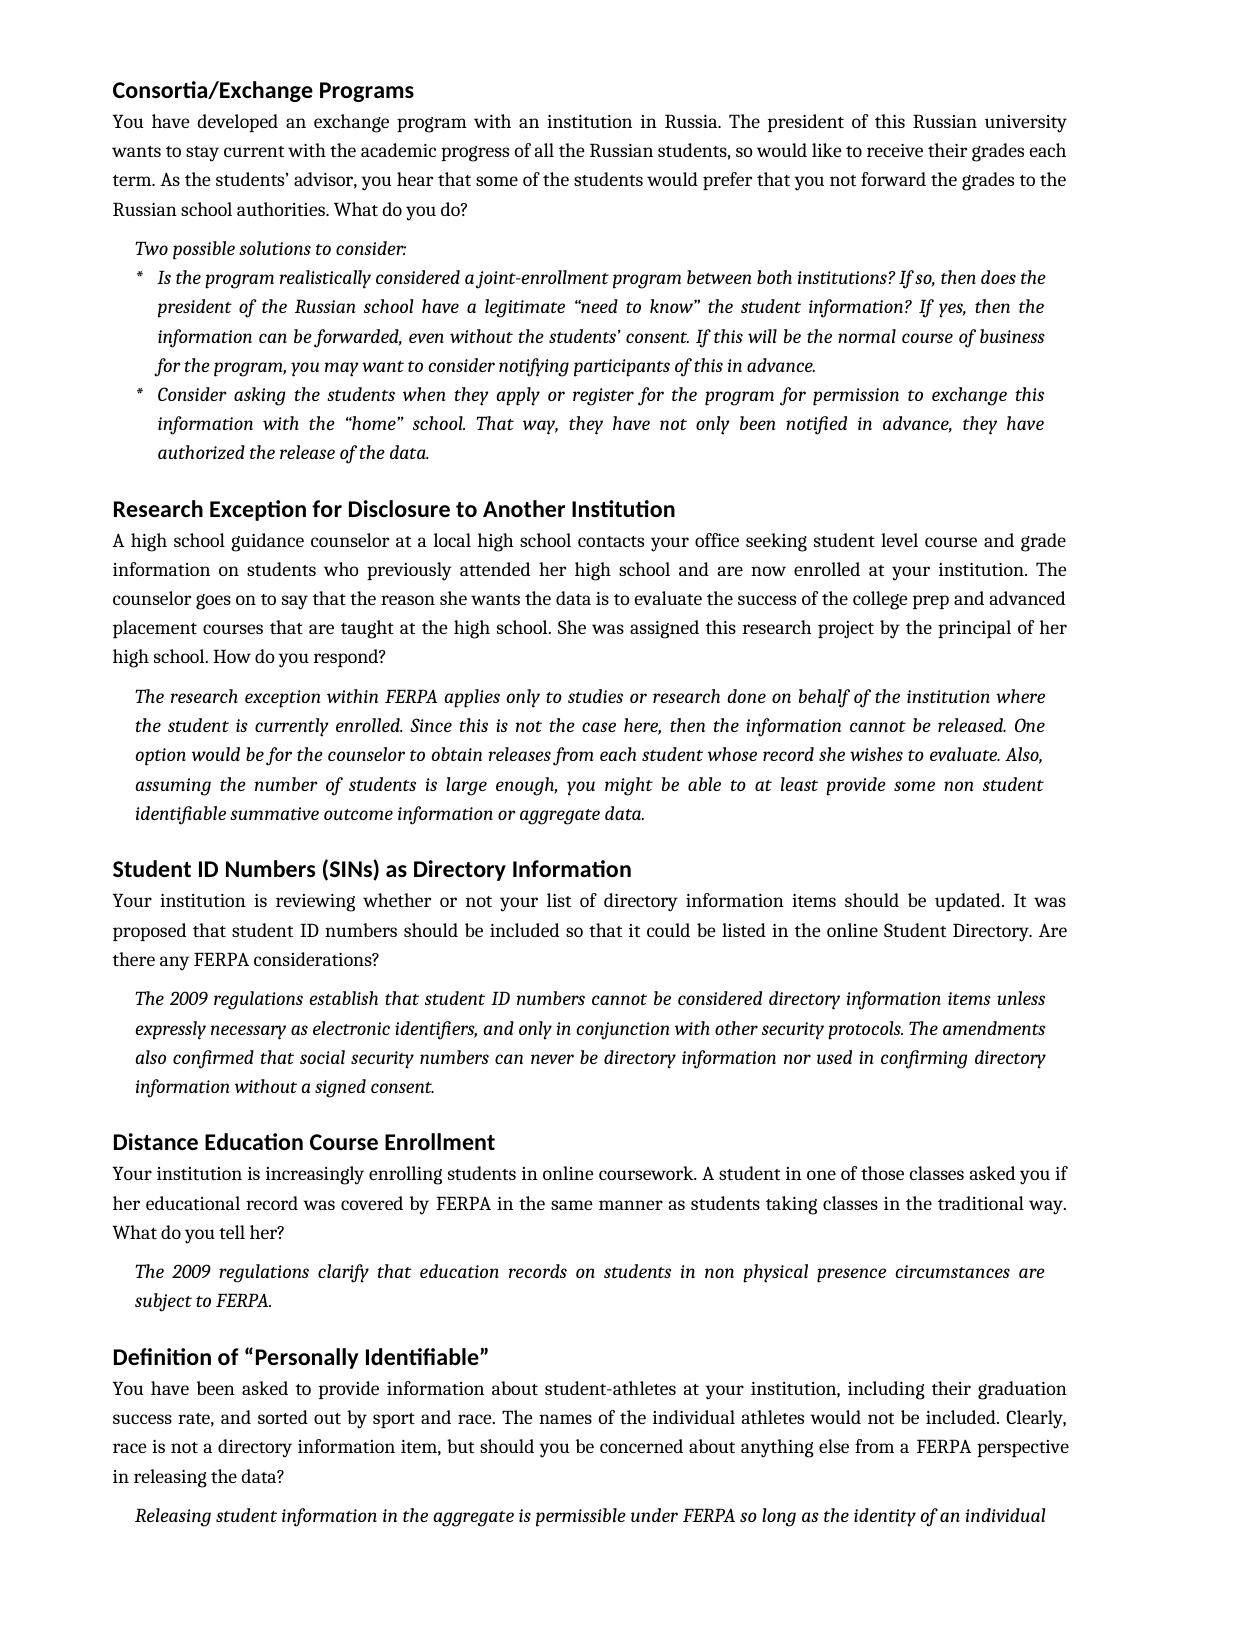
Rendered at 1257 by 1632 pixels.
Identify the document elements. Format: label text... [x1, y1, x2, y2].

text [135, 1498, 1046, 1528]
text Your institution is increasingly enrolling students in online coursework. A student in one of those classes asked you if her educational record was covered by FERPA in the same manner as students taking classes in the traditional way. What do you tell her? [112, 1157, 1069, 1244]
text Consortia/Exchange Programs [112, 75, 1069, 104]
text Two possible solutions to consider: [135, 231, 1046, 261]
text You have developed an exchange program with an institution in Russia. The president of this Russian university wants to stay current with the academic progress of all the Russian students, so would like to receive their grades each term. As the students’ advisor, you hear that some of the students would prefer that you not forward the grades to the Russian school authorities. What do you do? [112, 104, 1069, 221]
text Distance Education Course Enrollment [112, 1127, 1069, 1157]
text Student ID Numbers (SINs) as Directory Information [112, 854, 1069, 884]
text Your institution is reviewing whether or not your list of directory information items should be updated. It was proposed that student ID numbers should be included so that it could be listed in the online Student Directory. Are there any FERPA considerations? [112, 884, 1069, 971]
text A high school guidance counselor at a local high school contacts your office seeking student level course and grade information on students who previously attended her high school and are now enrolled at your institution. The counselor goes on to say that the reason she wants the data is to evaluate the success of the college prep and advanced placement courses that are taught at the high school. She was assigned this research project by the principal of her high school. How do you respond? [112, 523, 1069, 669]
text You have been asked to provide information about student-athletes at your institution, including their graduation success rate, and sorted out by sport and race. The names of the individual athletes would not be included. Clearly, race is not a directory information item, but should you be concerned about anything else from a FERPA perspective in releasing the data? [112, 1371, 1069, 1488]
list * Consider asking the students when they apply or register for the program for permission to exchange this information with the “home” school. That way, they have not only been notified in advance, they have authorized the release of the data. [135, 377, 1046, 465]
text The 2009 regulations clarify that education records on students in non physical presence circumstances are subject to FERPA. [135, 1254, 1046, 1313]
list * Is the program realistically considered a joint-enrollment program between both institutions? If so, then does the president of the Russian school have a legitimate “need to know” the student information? If yes, then the information can be forwarded, even without the students’ consent. If this will be the normal course of business for the program, you may want to consider notifying participants of this in advance. [135, 261, 1046, 377]
text Research Exception for Disclosure to Another Institution [112, 494, 1069, 523]
text The research exception within FERPA applies only to studies or research done on behalf of the institution where the student is currently enrolled. Since this is not the case here, then the information cannot be released. One option would be for the counselor to obtain releases from each student whose record she wishes to evaluate. Also, assuming the number of students is large enough, you might be able to at least provide some non student identifiable summative outcome information or aggregate data. [135, 679, 1046, 825]
text Definition of “Personally Identifiable” [112, 1342, 1069, 1371]
text The 2009 regulations establish that student ID numbers cannot be considered directory information items unless expressly necessary as electronic identifiers, and only in conjunction with other security protocols. The amendments also confirmed that social security numbers can never be directory information nor used in confirming directory information without a signed consent. [135, 982, 1046, 1098]
